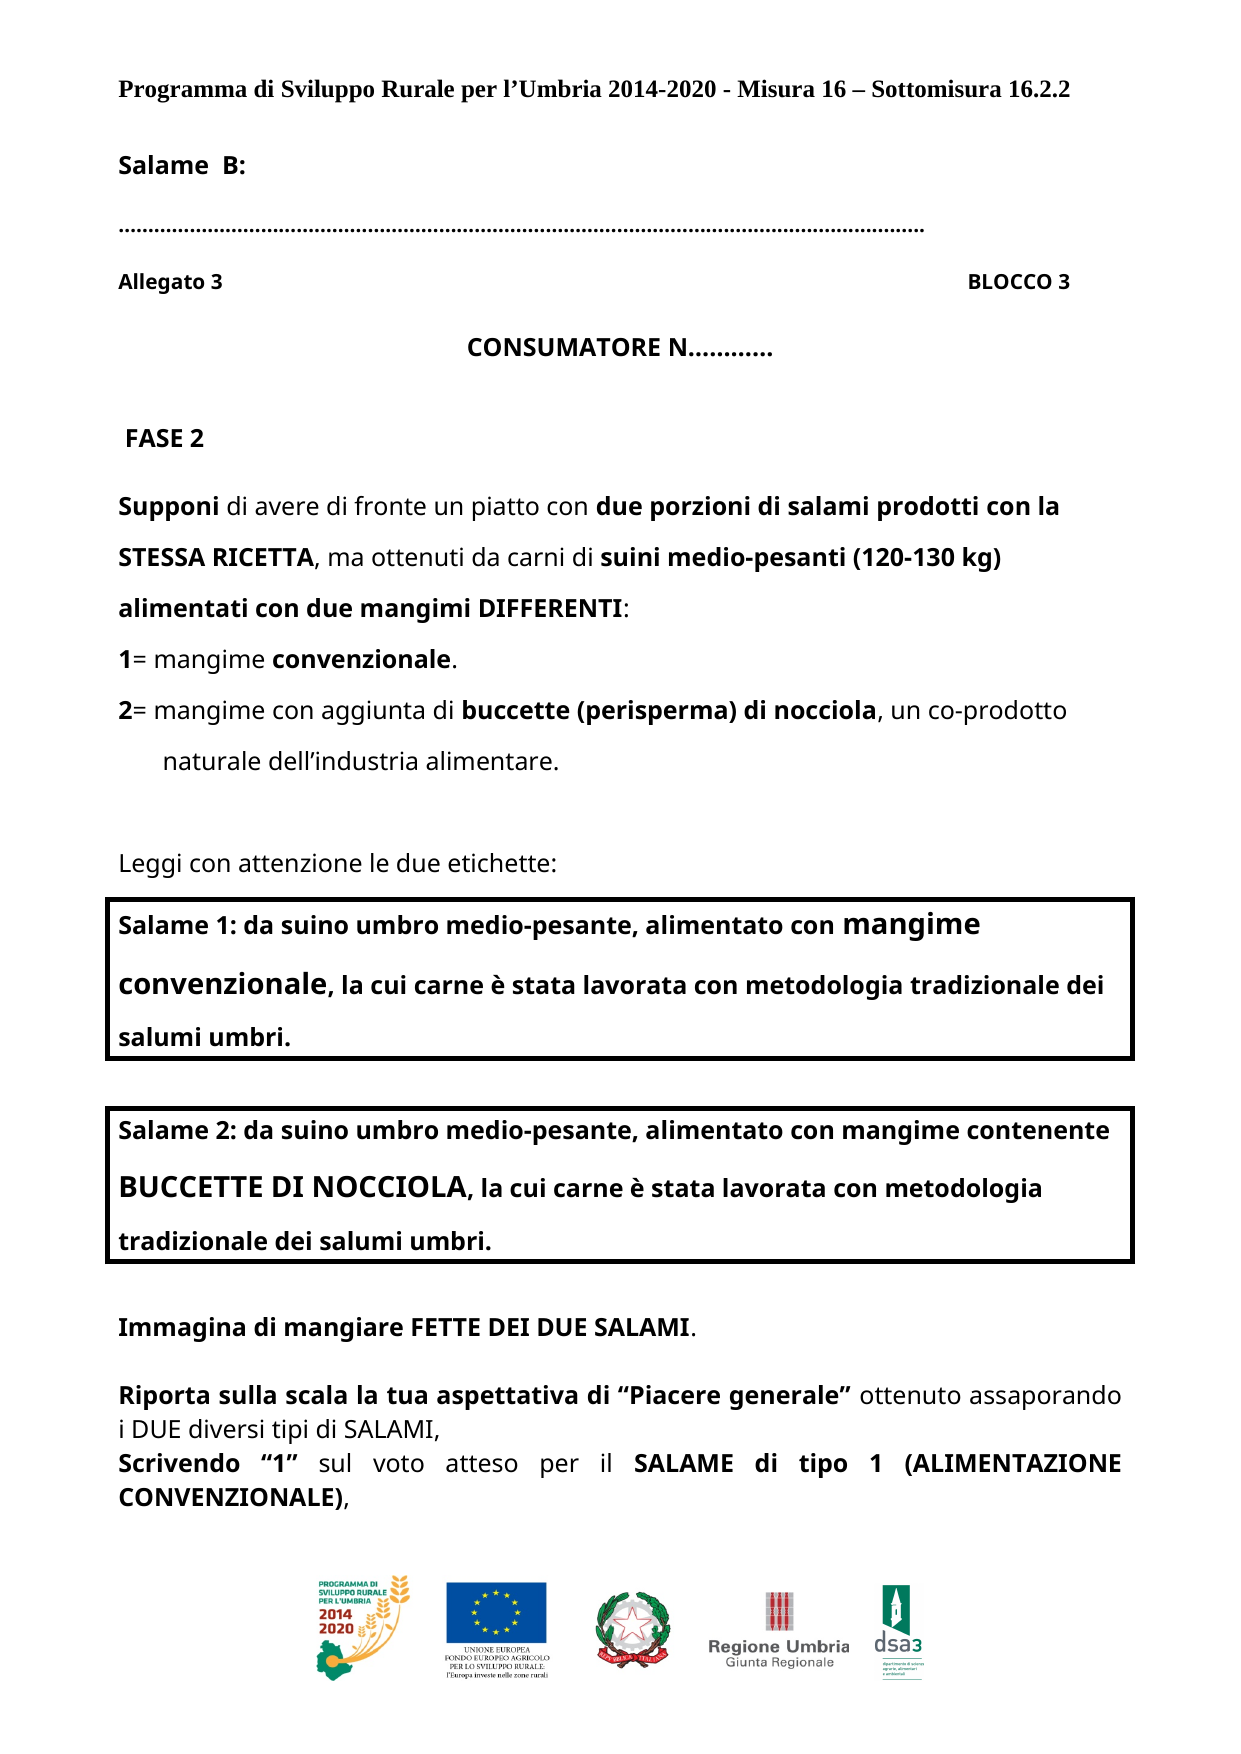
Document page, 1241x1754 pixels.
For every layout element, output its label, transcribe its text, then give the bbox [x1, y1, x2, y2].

text Salame B: [118, 148, 1122, 182]
text Scrivendo “1” sul voto atteso per il SALAME di tipo 1 (ALIMENTAZIONE CONVENZIONALE), [118, 1446, 1122, 1514]
text ………………………………………………………………………………………….................................. [118, 210, 1122, 238]
text Riporta sulla scala la tua aspettativa di “Piacere generale” ottenuto assaporando i DUE diversi tipi di SALAMI, [118, 1378, 1122, 1446]
picture [316, 1575, 849, 1681]
text Immagina di mangiare FETTE DEI DUE SALAMI. [118, 1309, 1122, 1344]
text Salame 1: da suino umbro medio-pesante, alimentato con mangime convenzionale, la cui carne è stata lavorata con metodologia tradizionale dei salumi umbri. [110, 902, 1130, 1056]
text CONSUMATORE N………… [118, 329, 1122, 363]
text FASE 2 [118, 420, 1122, 454]
text Allegato 3 BLOCCO 3 [118, 267, 1122, 295]
text 2= mangime con aggiunta di buccette (perisperma) di nocciola, un co-prodotto naturale dell’industria alimentare. [118, 693, 1122, 778]
text Salame 2: da suino umbro medio-pesante, alimentato con mangime contenente BUCCETTE DI NOCCIOLA, la cui carne è stata lavorata con metodologia tradizionale dei salumi umbri. [110, 1111, 1130, 1259]
text Supponi di avere di fronte un piatto con due porzioni di salami prodotti con la STESSA RICETTA, ma ottenuti da carni di suini medio-pesanti (120-130 kg) alimentati con due mangimi DIFFERENTI: [118, 488, 1122, 625]
picture [874, 1583, 924, 1681]
text Leggi con attenzione le due etichette: [118, 846, 1122, 880]
text 1= mangime convenzionale. [118, 642, 1122, 676]
